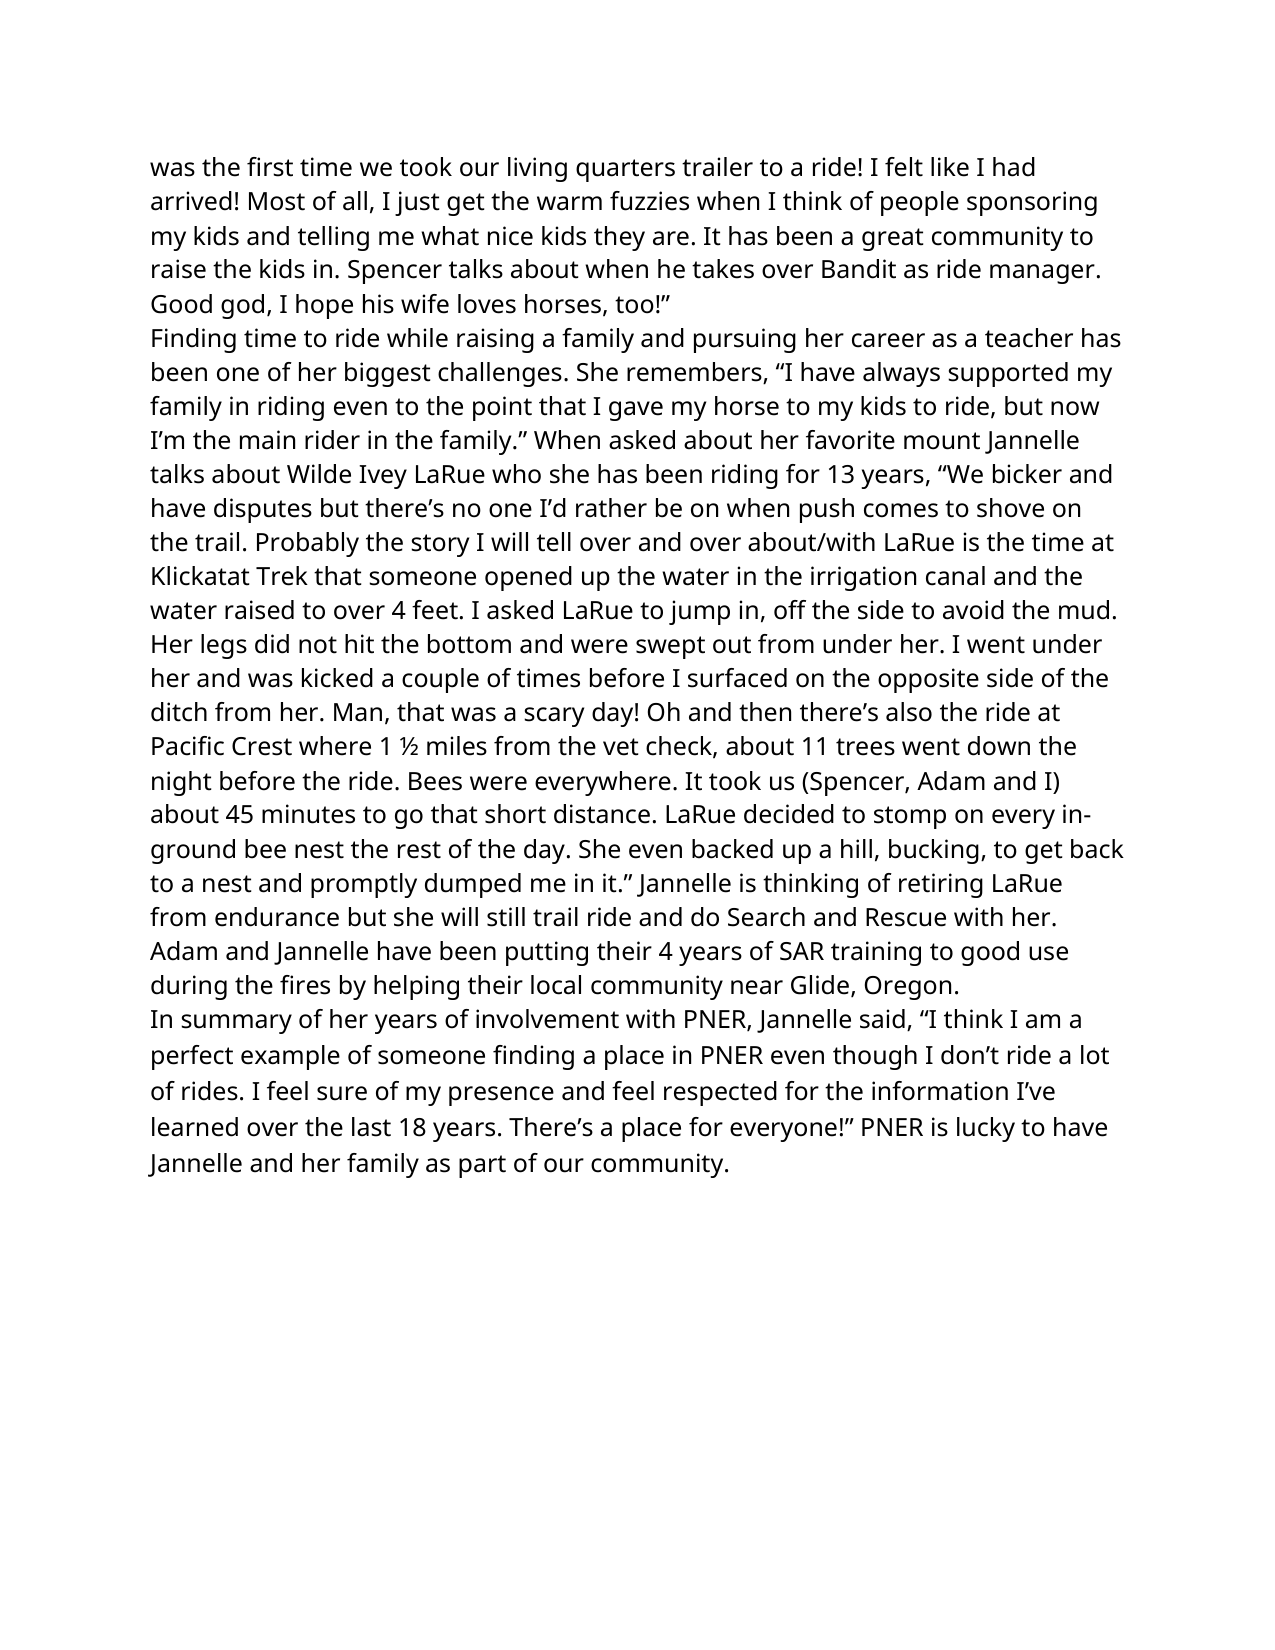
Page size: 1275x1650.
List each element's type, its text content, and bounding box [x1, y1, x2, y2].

text Finding time to ride while raising a family and pursuing her career as a teacher has been one of her biggest challenges. She remembers, “I have always supported my family in riding even to the point that I gave my horse to my kids to ride, but now I’m the main rider in the family.” When asked about her favorite mount Jannelle talks about Wilde Ivey LaRue who she has been riding for 13 years, “We bicker and have disputes but there’s no one I’d rather be on when push comes to shove on the trail. Probably the story I will tell over and over about/with LaRue is the time at Klickatat Trek that someone opened up the water in the irrigation canal and the water raised to over 4 feet. I asked LaRue to jump in, off the side to avoid the mud. Her legs did not hit the bottom and were swept out from under her. I went under her and was kicked a couple of times before I surfaced on the opposite side of the ditch from her. Man, that was a scary day! Oh and then there’s also the ride at Pacific Crest where 1 ½ miles from the vet check, about 11 trees went down the night before the ride. Bees were everywhere. It took us (Spencer, Adam and I) about 45 minutes to go that short distance. LaRue decided to stomp on every in-ground bee nest the rest of the day. She even backed up a hill, bucking, to get back to a nest and promptly dumped me in it.” Jannelle is thinking of retiring LaRue from endurance but she will still trail ride and do Search and Rescue with her. Adam and Jannelle have been putting their 4 years of SAR training to good use during the fires by helping their local community near Glide, Oregon. [150, 320, 1125, 1002]
text In summary of her years of involvement with PNER, Jannelle said, “I think I am a perfect example of someone finding a place in PNER even though I don’t ride a lot of rides. I feel sure of my presence and feel respected for the information I’ve learned over the last 18 years. There’s a place for everyone!” PNER is lucky to have Jannelle and her family as part of our community. [150, 1002, 1125, 1180]
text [150, 150, 1125, 320]
